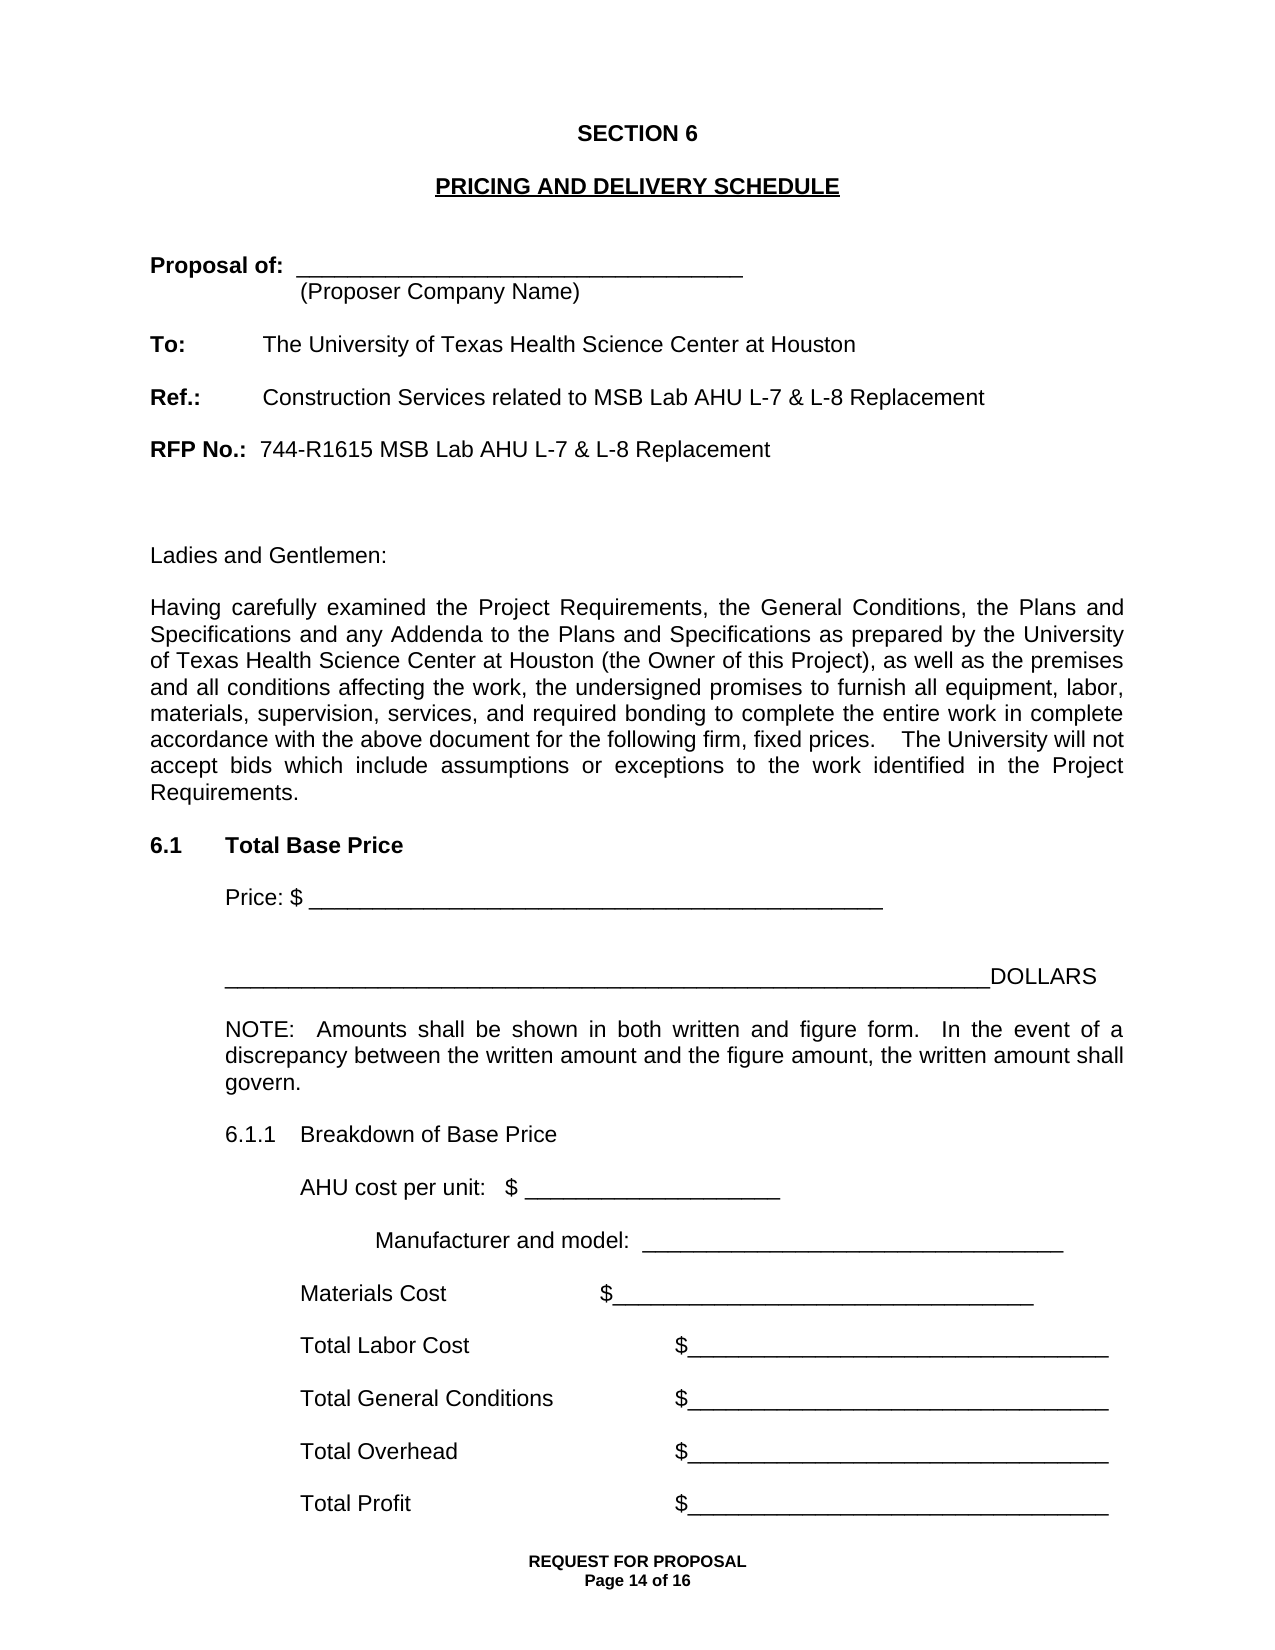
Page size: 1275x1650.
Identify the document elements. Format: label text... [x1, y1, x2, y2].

text Total Profit $_________________________________ [150, 1490, 1125, 1517]
text Proposal of: ___________________________________ [150, 252, 1125, 278]
text Total Labor Cost $_________________________________ [150, 1332, 1125, 1359]
text RFP No.: 744-R1615 MSB Lab AHU L-7 & L-8 Replacement [150, 436, 1125, 463]
text 6.1 Total Base Price [150, 832, 1125, 858]
text Total General Conditions $_________________________________ [150, 1385, 1125, 1411]
text AHU cost per unit: $ ____________________ [225, 1174, 1125, 1201]
text Ladies and Gentlemen: [150, 542, 1125, 568]
text Manufacturer and model: _________________________________ [300, 1227, 1125, 1253]
text Note: Amounts shall be shown in both written and figure form. In the event of a discrepancy between the written amount and the figure amount, the written amount shall govern. [225, 1016, 1125, 1095]
text Total Overhead $_________________________________ [150, 1438, 1125, 1464]
text To: The University of Texas Health Science Center at Houston [150, 331, 1125, 357]
text Ref.: Construction Services related to MSB Lab AHU L-7 & L-8 Replacement [150, 383, 1125, 410]
text ____________________________________________________________Dollars [150, 937, 1125, 990]
text Having carefully examined the Project Requirements, the General Conditions, the Plans and Specifications and any Addenda to the Plans and Specifications as prepared by the University of Texas Health Science Center at Houston (the Owner of this Project), as well as the premises and all conditions affecting the work, the undersigned promises to furnish all equipment, labor, materials, supervision, services, and required bonding to complete the entire work in complete accordance with the above document for the following firm, fixed prices. The University will not accept bids which include assumptions or exceptions to the work identified in the Project Requirements. [150, 594, 1125, 805]
text SECTION 6 [150, 120, 1125, 146]
text (Proposer Company Name) [150, 278, 1125, 304]
text 6.1.1 Breakdown of Base Price [150, 1121, 1125, 1148]
text Price: $ _____________________________________________ [150, 884, 1125, 911]
text Materials Cost $_________________________________ [150, 1279, 1125, 1306]
text PRICING AND DELIVERY SCHEDULE [150, 173, 1125, 199]
